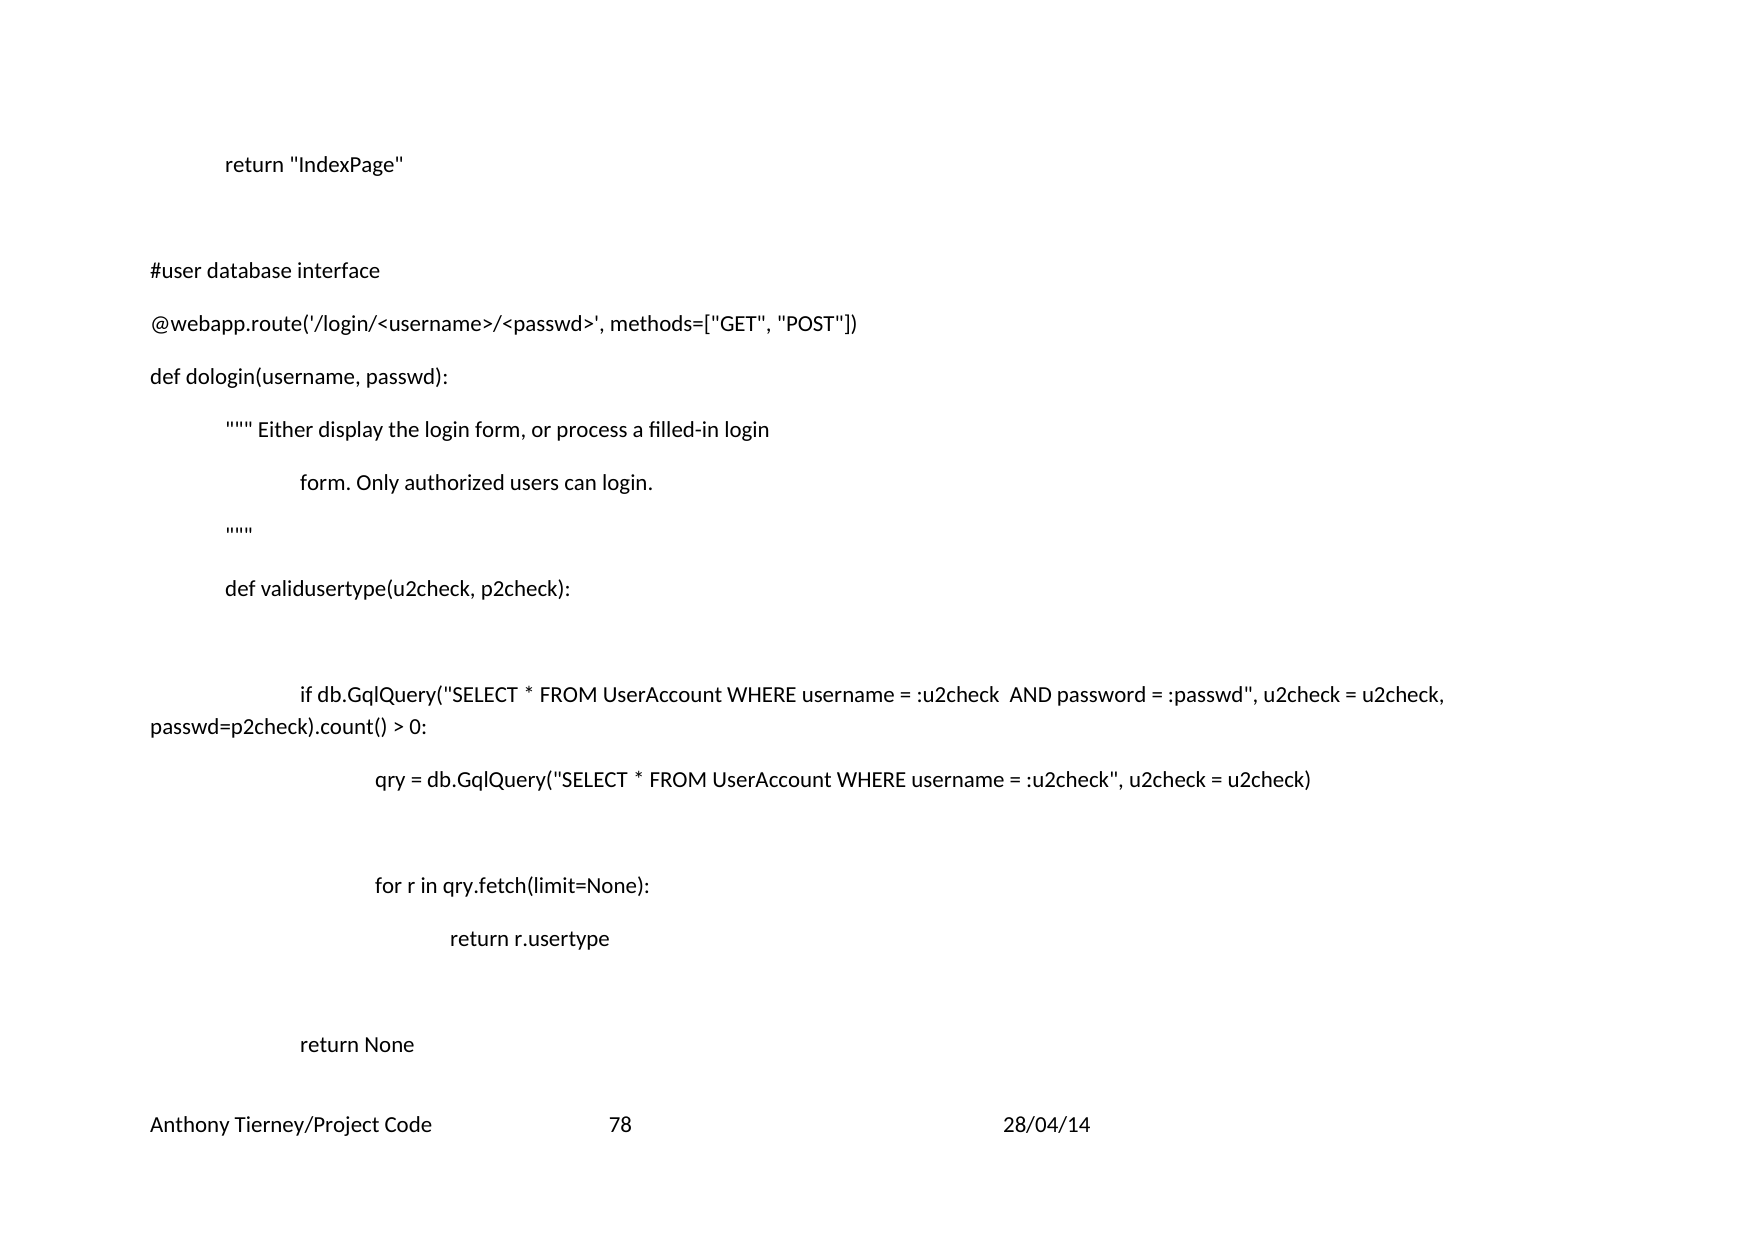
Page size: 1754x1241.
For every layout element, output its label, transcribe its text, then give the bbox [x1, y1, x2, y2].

text form. Only authorized users can login. [150, 468, 1604, 496]
text @webapp.route('/login/<username>/<passwd>', methods=["GET", "POST"]) [150, 309, 1604, 337]
text qry = db.GqlQuery("SELECT * FROM UserAccount WHERE username = :u2check", u2check = u2check) [150, 765, 1604, 793]
text #user database interface [150, 256, 1604, 284]
text """ Either display the login form, or process a filled-in login [150, 415, 1604, 443]
text return r.usertype [150, 924, 1604, 952]
text return None [150, 1031, 1604, 1058]
text return "IndexPage" [150, 150, 1604, 178]
text if db.GqlQuery("SELECT * FROM UserAccount WHERE username = :u2check AND password = :passwd", u2check = u2check, passwd=p2check).count() > 0: [150, 680, 1604, 740]
text def dologin(username, passwd): [150, 362, 1604, 390]
text for r in qry.fetch(limit=None): [150, 871, 1604, 899]
text def validusertype(u2check, p2check): [150, 574, 1604, 602]
text """ [150, 521, 1604, 549]
